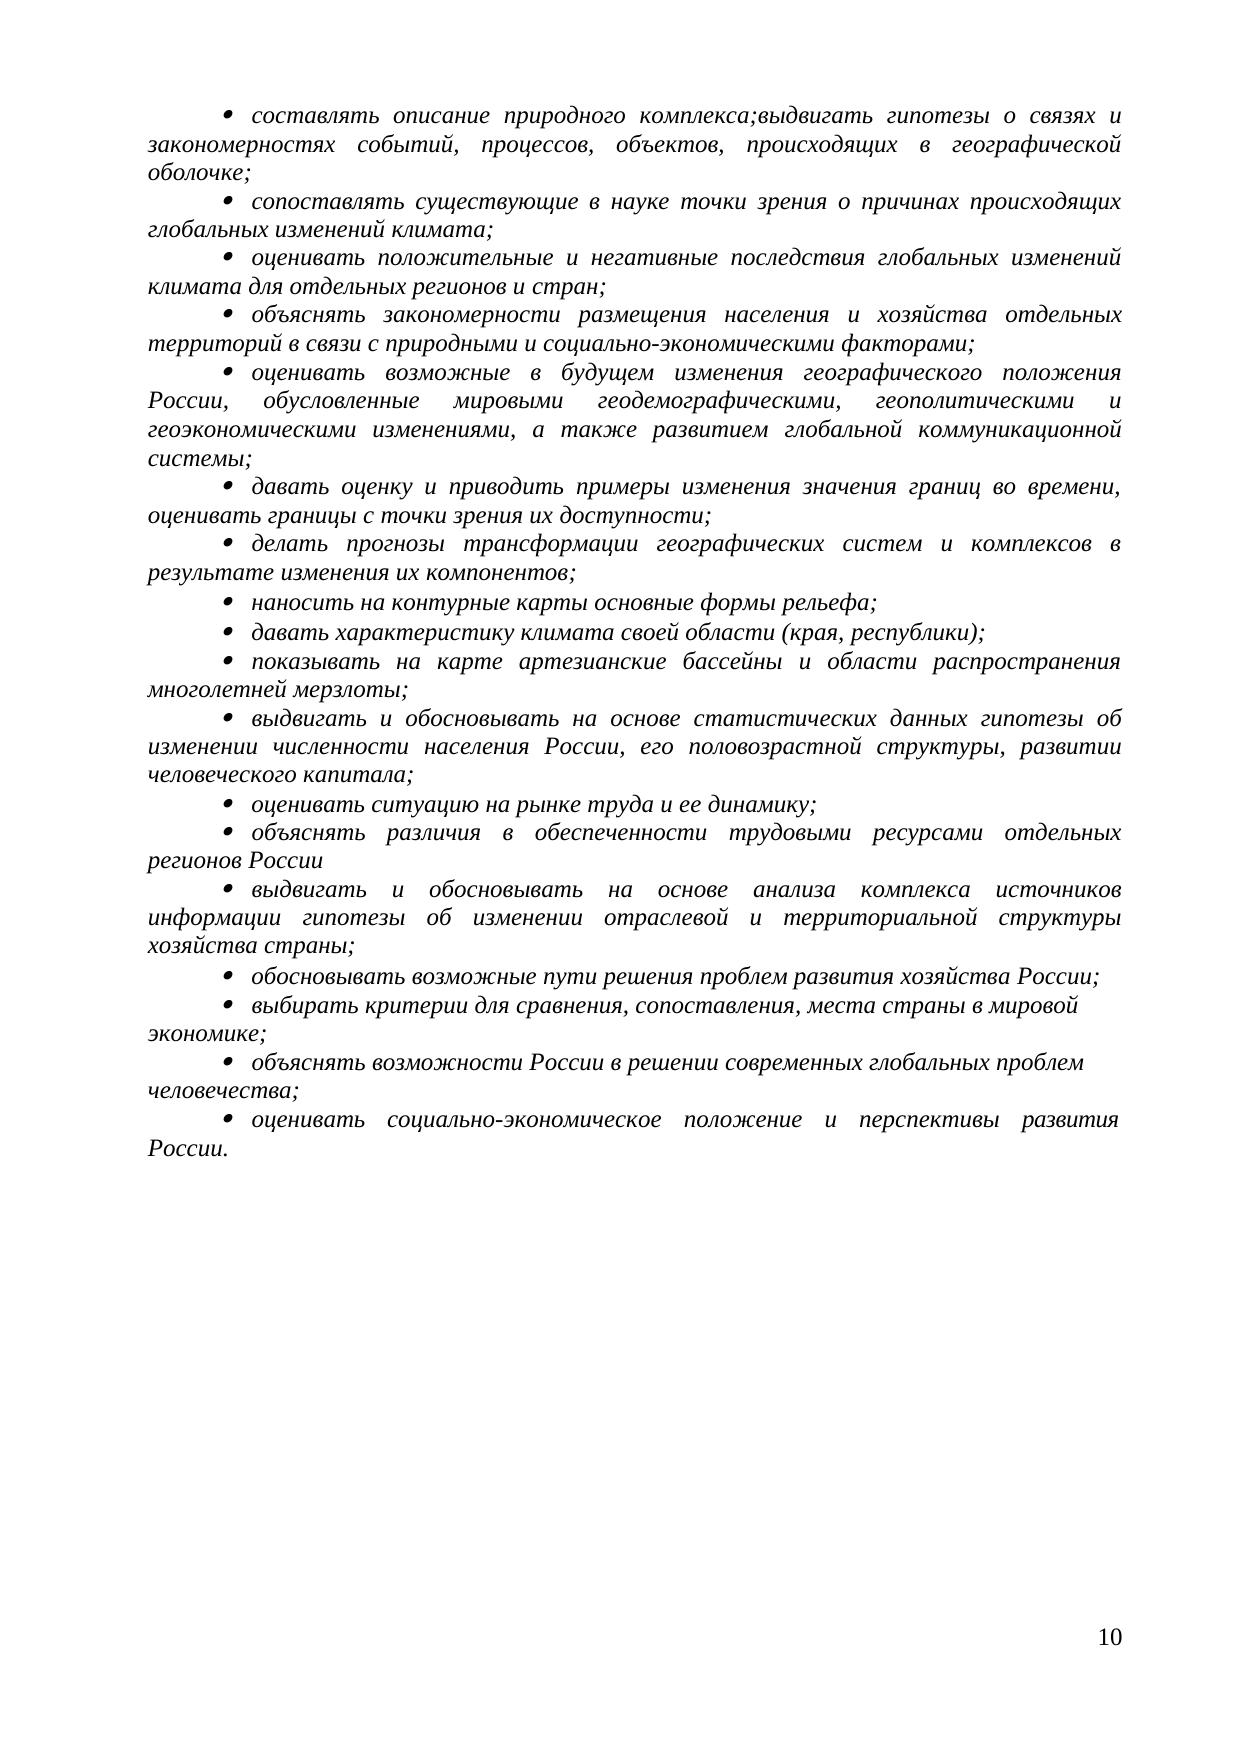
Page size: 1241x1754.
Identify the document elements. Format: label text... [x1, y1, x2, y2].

list давать характеристику климата своей области (края, республики); [221, 616, 1205, 647]
list оценивать ситуацию на рынке труда и ее динамику; [221, 789, 1205, 817]
list показывать на карте артезианские бассейны и области распространения многолетней мерзлоты; [148, 647, 1122, 703]
list сопоставлять существующие в науке точки зрения о причинах происходящих глобальных изменений климата; [148, 187, 1122, 243]
list составлять описание природного комплекса;выдвигать гипотезы о связях и закономерностях событий, процессов, объектов, происходящих в географической оболочке; [148, 101, 1122, 186]
list выбирать критерии для сравнения, сопоставления, места страны в мировой экономике; [148, 991, 1122, 1047]
list наносить на контурные карты основные формы рельефа; [221, 586, 1205, 616]
list оценивать положительные и негативные последствия глобальных изменений климата для отдельных регионов и стран; [148, 243, 1122, 300]
list объяснять закономерности размещения населения и хозяйства отдельных территорий в связи с природными и социально-экономическими факторами; [148, 300, 1123, 357]
list оценивать социально-экономическое положение и перспективы развития России. [148, 1104, 1122, 1161]
list выдвигать и обосновывать на основе статистических данных гипотезы об изменении численности населения России, его половозрастной структуры, развитии человеческого капитала; [148, 704, 1122, 788]
list объяснять различия в обеспеченности трудовыми ресурсами отдельных регионов России [148, 818, 1122, 874]
list делать прогнозы трансформации географических систем и комплексов в результате изменения их компонентов; [148, 529, 1122, 585]
list выдвигать и обосновывать на основе анализа комплекса источников информации гипотезы об изменении отраслевой и территориальной структуры хозяйства страны; [148, 875, 1122, 959]
list объяснять возможности России в решении современных глобальных проблем человечества; [148, 1047, 1122, 1104]
list обосновывать возможные пути решения проблем развития хозяйства России; [221, 960, 1205, 990]
list оценивать возможные в будущем изменения географического положения России, обусловленные мировыми геодемографическими, геополитическими и геоэкономическими изменениями, а также развитием глобальной коммуникационной системы; [148, 357, 1122, 472]
list давать оценку и приводить примеры изменения значения границ во времени, оценивать границы с точки зрения их доступности; [148, 472, 1122, 528]
